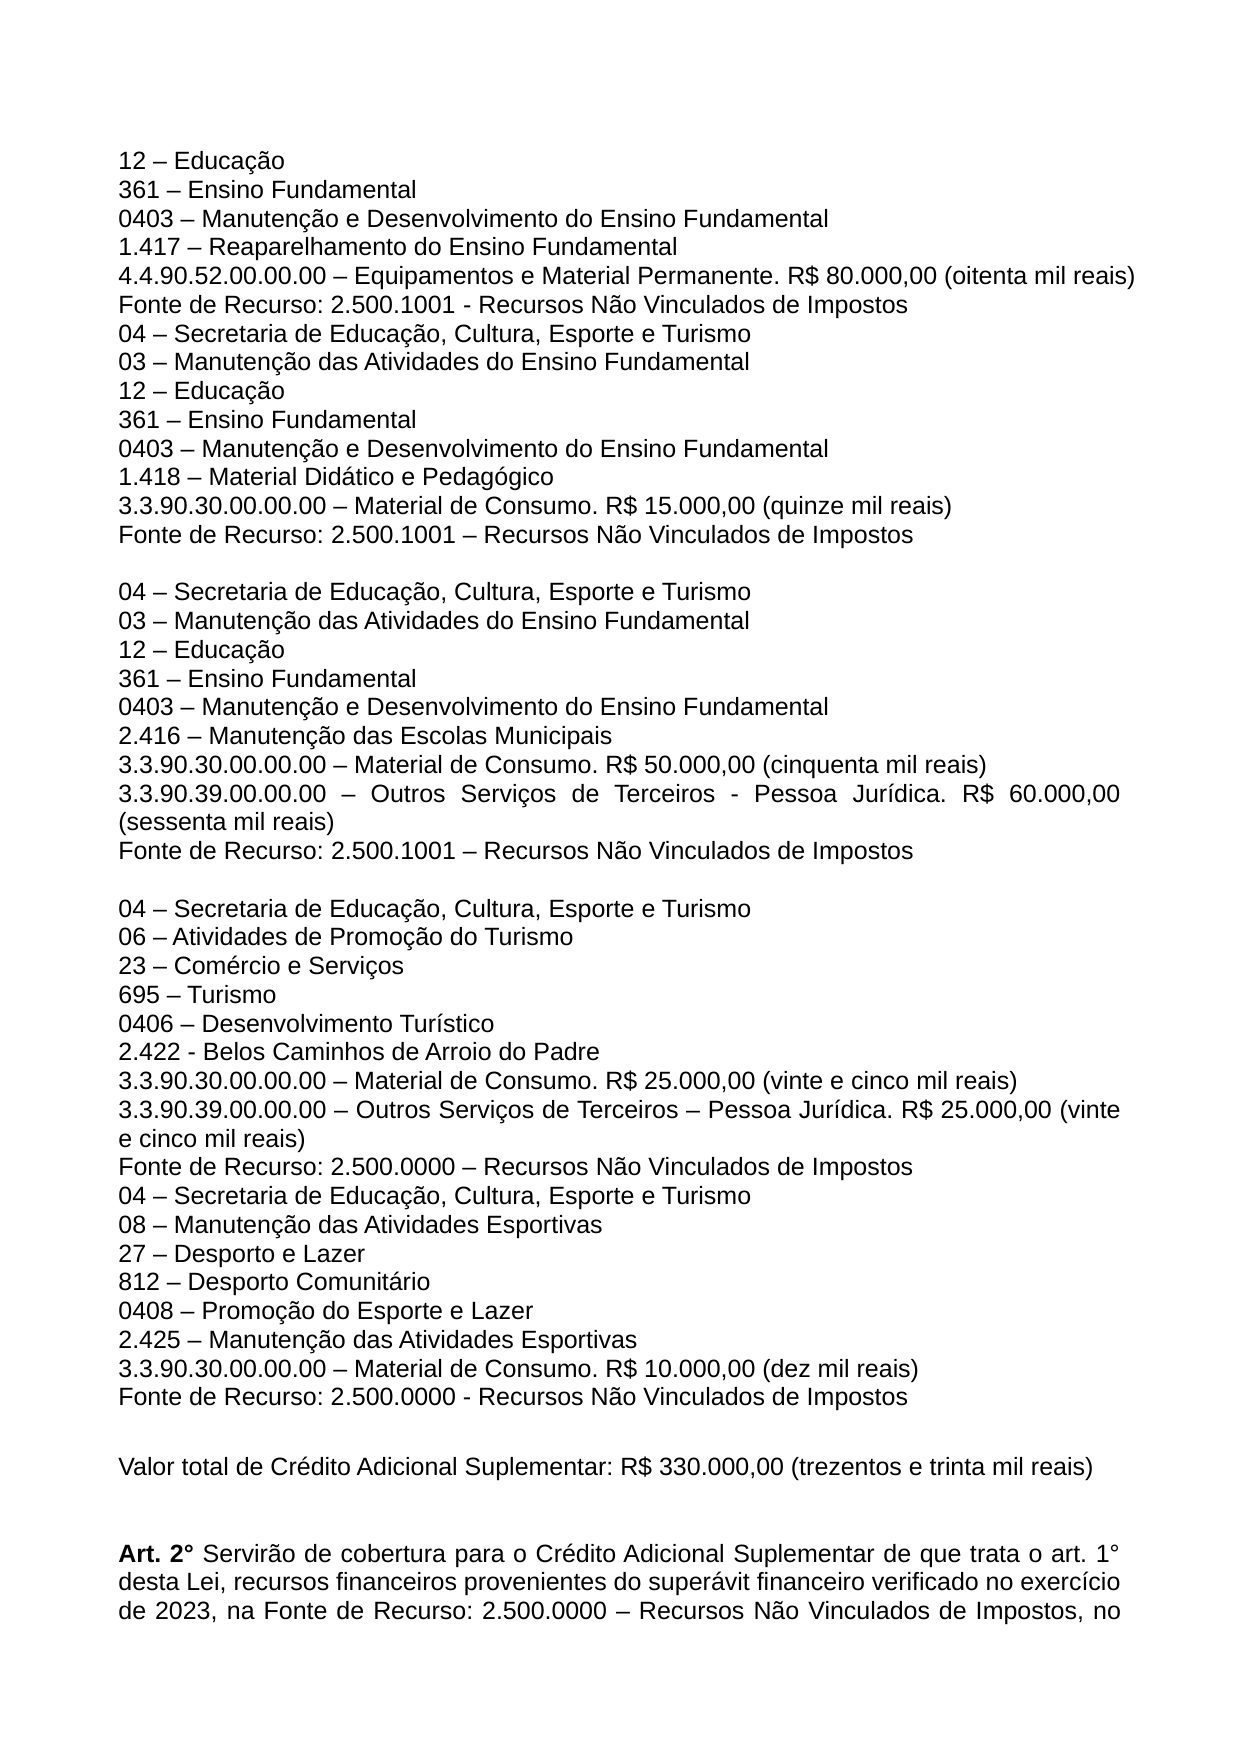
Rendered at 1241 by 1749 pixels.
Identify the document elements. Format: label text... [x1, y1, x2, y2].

text 3.3.90.39.00.00.00 – Outros Serviços de Terceiros – Pessoa Jurídica. R$ 25.000,00 (vinte e cinco mil reais) [118, 1095, 1122, 1152]
text 695 – Turismo [118, 980, 1122, 1009]
text 0403 – Manutenção e Desenvolvimento do Ensino Fundamental [118, 204, 1152, 232]
text 23 – Comércio e Serviços [118, 951, 1122, 980]
text 03 – Manutenção das Atividades do Ensino Fundamental [118, 606, 1152, 635]
text 12 – Educação [118, 635, 1152, 664]
text 12 – Educação [118, 376, 1152, 405]
text Valor total de Crédito Adicional Suplementar: R$ 330.000,00 (trezentos e trinta mil reais) [118, 1452, 1122, 1481]
text 04 – Secretaria de Educação, Cultura, Esporte e Turismo [118, 577, 1152, 606]
text Fonte de Recurso: 2.500.0000 - Recursos Não Vinculados de Impostos [118, 1382, 1122, 1411]
text Fonte de Recurso: 2.500.1001 – Recursos Não Vinculados de Impostos [118, 836, 1122, 865]
text 04 – Secretaria de Educação, Cultura, Esporte e Turismo [118, 1181, 1122, 1210]
text 0403 – Manutenção e Desenvolvimento do Ensino Fundamental [118, 434, 1152, 462]
text 0406 – Desenvolvimento Turístico [118, 1009, 1122, 1037]
text 361 – Ensino Fundamental [118, 664, 1152, 692]
text 08 – Manutenção das Atividades Esportivas [118, 1210, 1122, 1239]
text 361 – Ensino Fundamental [118, 175, 1152, 204]
text Fonte de Recurso: 2.500.1001 – Recursos Não Vinculados de Impostos [118, 520, 1152, 549]
text 3.3.90.30.00.00.00 – Material de Consumo. R$ 25.000,00 (vinte e cinco mil reais) [118, 1066, 1152, 1095]
text 3.3.90.39.00.00.00 – Outros Serviços de Terceiros - Pessoa Jurídica. R$ 60.000,00 (sessenta mil reais) [118, 779, 1122, 836]
text 361 – Ensino Fundamental [118, 405, 1152, 434]
text 04 – Secretaria de Educação, Cultura, Esporte e Turismo [118, 894, 1122, 922]
text 0408 – Promoção do Esporte e Lazer [118, 1296, 1122, 1325]
text 3.3.90.30.00.00.00 – Material de Consumo. R$ 15.000,00 (quinze mil reais) [118, 491, 1152, 520]
text 03 – Manutenção das Atividades do Ensino Fundamental [118, 347, 1152, 376]
text 04 – Secretaria de Educação, Cultura, Esporte e Turismo [118, 319, 1152, 347]
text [118, 1539, 1122, 1625]
text Fonte de Recurso: 2.500.0000 – Recursos Não Vinculados de Impostos [118, 1152, 1122, 1181]
text 1.418 – Material Didático e Pedagógico [118, 462, 1152, 491]
text 2.416 – Manutenção das Escolas Municipais [118, 721, 1152, 750]
text 27 – Desporto e Lazer [118, 1239, 1122, 1267]
text 2.422 - Belos Caminhos de Arroio do Padre [118, 1037, 1122, 1066]
text 2.425 – Manutenção das Atividades Esportivas [118, 1325, 1122, 1354]
text 06 – Atividades de Promoção do Turismo [118, 922, 1122, 951]
text 3.3.90.30.00.00.00 – Material de Consumo. R$ 50.000,00 (cinquenta mil reais) [118, 750, 1152, 779]
text 1.417 – Reaparelhamento do Ensino Fundamental [118, 232, 1152, 261]
text 12 – Educação [118, 146, 1152, 175]
text 0403 – Manutenção e Desenvolvimento do Ensino Fundamental [118, 692, 1152, 721]
text Fonte de Recurso: 2.500.1001 - Recursos Não Vinculados de Impostos [118, 290, 1122, 319]
text 4.4.90.52.00.00.00 – Equipamentos e Material Permanente. R$ 80.000,00 (oitenta mil reais) [118, 261, 1152, 290]
text 3.3.90.30.00.00.00 – Material de Consumo. R$ 10.000,00 (dez mil reais) [118, 1354, 1122, 1382]
text 812 – Desporto Comunitário [118, 1267, 1122, 1296]
